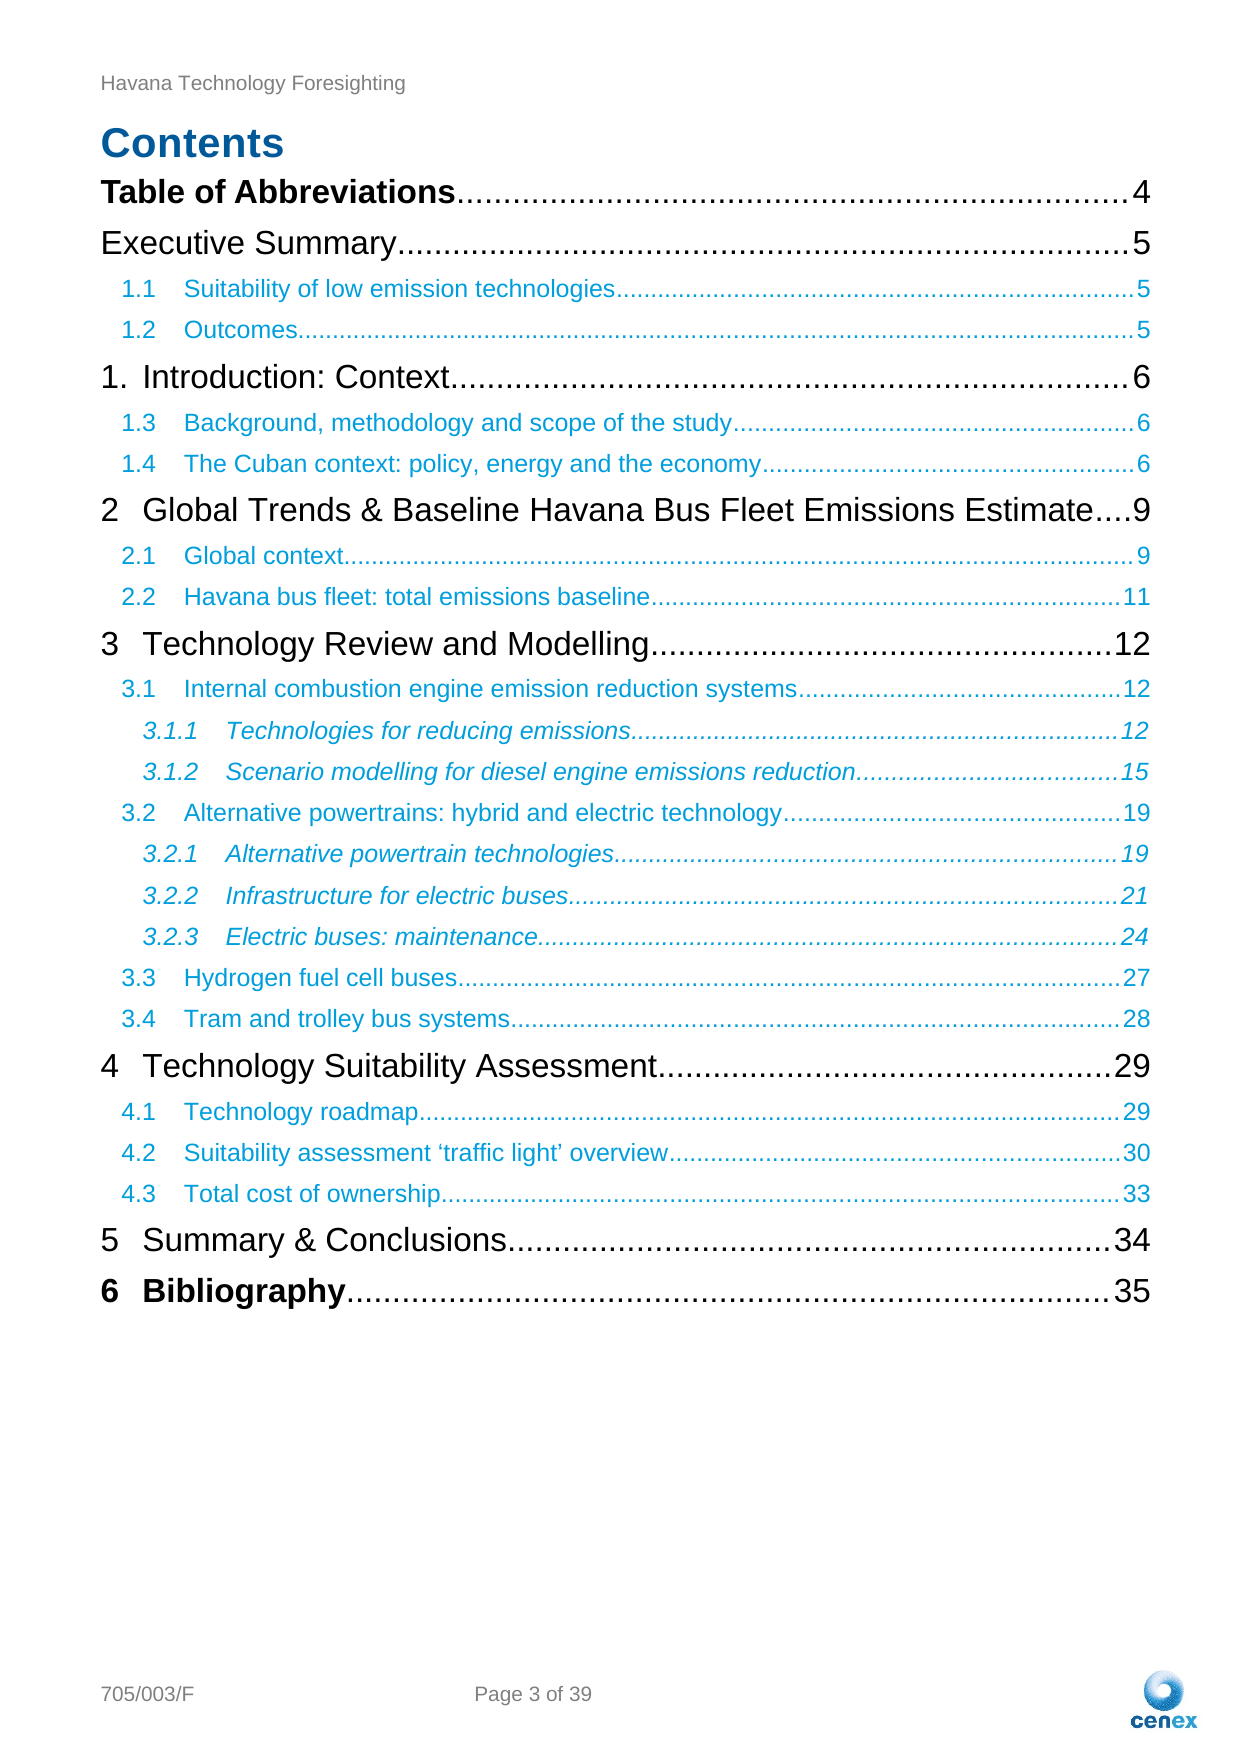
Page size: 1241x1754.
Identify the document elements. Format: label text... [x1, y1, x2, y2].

title Contents [100, 118, 1152, 166]
text 3.2.1 Alternative powertrain technologies 19 [142, 839, 1152, 868]
picture [1113, 1667, 1214, 1732]
text Table of Abbreviations 4 [100, 172, 1152, 211]
text 3 Technology Review and Modelling 12 [100, 623, 1152, 662]
text 1.1 Suitability of low emission technologies 5 [121, 274, 1152, 303]
text 1.2 Outcomes 5 [121, 315, 1152, 344]
text 1.4 The Cuban context: policy, energy and the economy 6 [121, 449, 1152, 478]
text 4.2 Suitability assessment ‘traffic light’ overview 30 [121, 1138, 1152, 1167]
text 1. Introduction: Context 6 [100, 357, 1152, 395]
text 4.1 Technology roadmap 29 [121, 1097, 1152, 1125]
text 3.1 Internal combustion engine emission reduction systems 12 [121, 674, 1152, 703]
text 3.1.1 Technologies for reducing emissions 12 [142, 716, 1152, 744]
text 1.3 Background, methodology and scope of the study 6 [121, 408, 1152, 436]
text 3.1.2 Scenario modelling for diesel engine emissions reduction 15 [142, 757, 1152, 786]
text 5 Summary & Conclusions 34 [100, 1220, 1152, 1259]
text 3.2.2 Infrastructure for electric buses 21 [142, 881, 1152, 909]
text Executive Summary 5 [100, 223, 1152, 262]
text 2 Global Trends & Baseline Havana Bus Fleet Emissions Estimate 9 [100, 490, 1152, 528]
text 3.2 Alternative powertrains: hybrid and electric technology 19 [121, 798, 1152, 827]
text 3.3 Hydrogen fuel cell buses 27 [121, 963, 1152, 992]
text 4 Technology Suitability Assessment 29 [100, 1046, 1152, 1084]
text 6 Bibliography 35 [100, 1271, 1152, 1310]
text 2.2 Havana bus fleet: total emissions baseline 11 [121, 582, 1152, 611]
text 3.4 Tram and trolley bus systems 28 [121, 1004, 1152, 1033]
text 2.1 Global context 9 [121, 541, 1152, 570]
text 4.3 Total cost of ownership 33 [121, 1179, 1152, 1208]
text 3.2.3 Electric buses: maintenance 24 [142, 922, 1152, 951]
